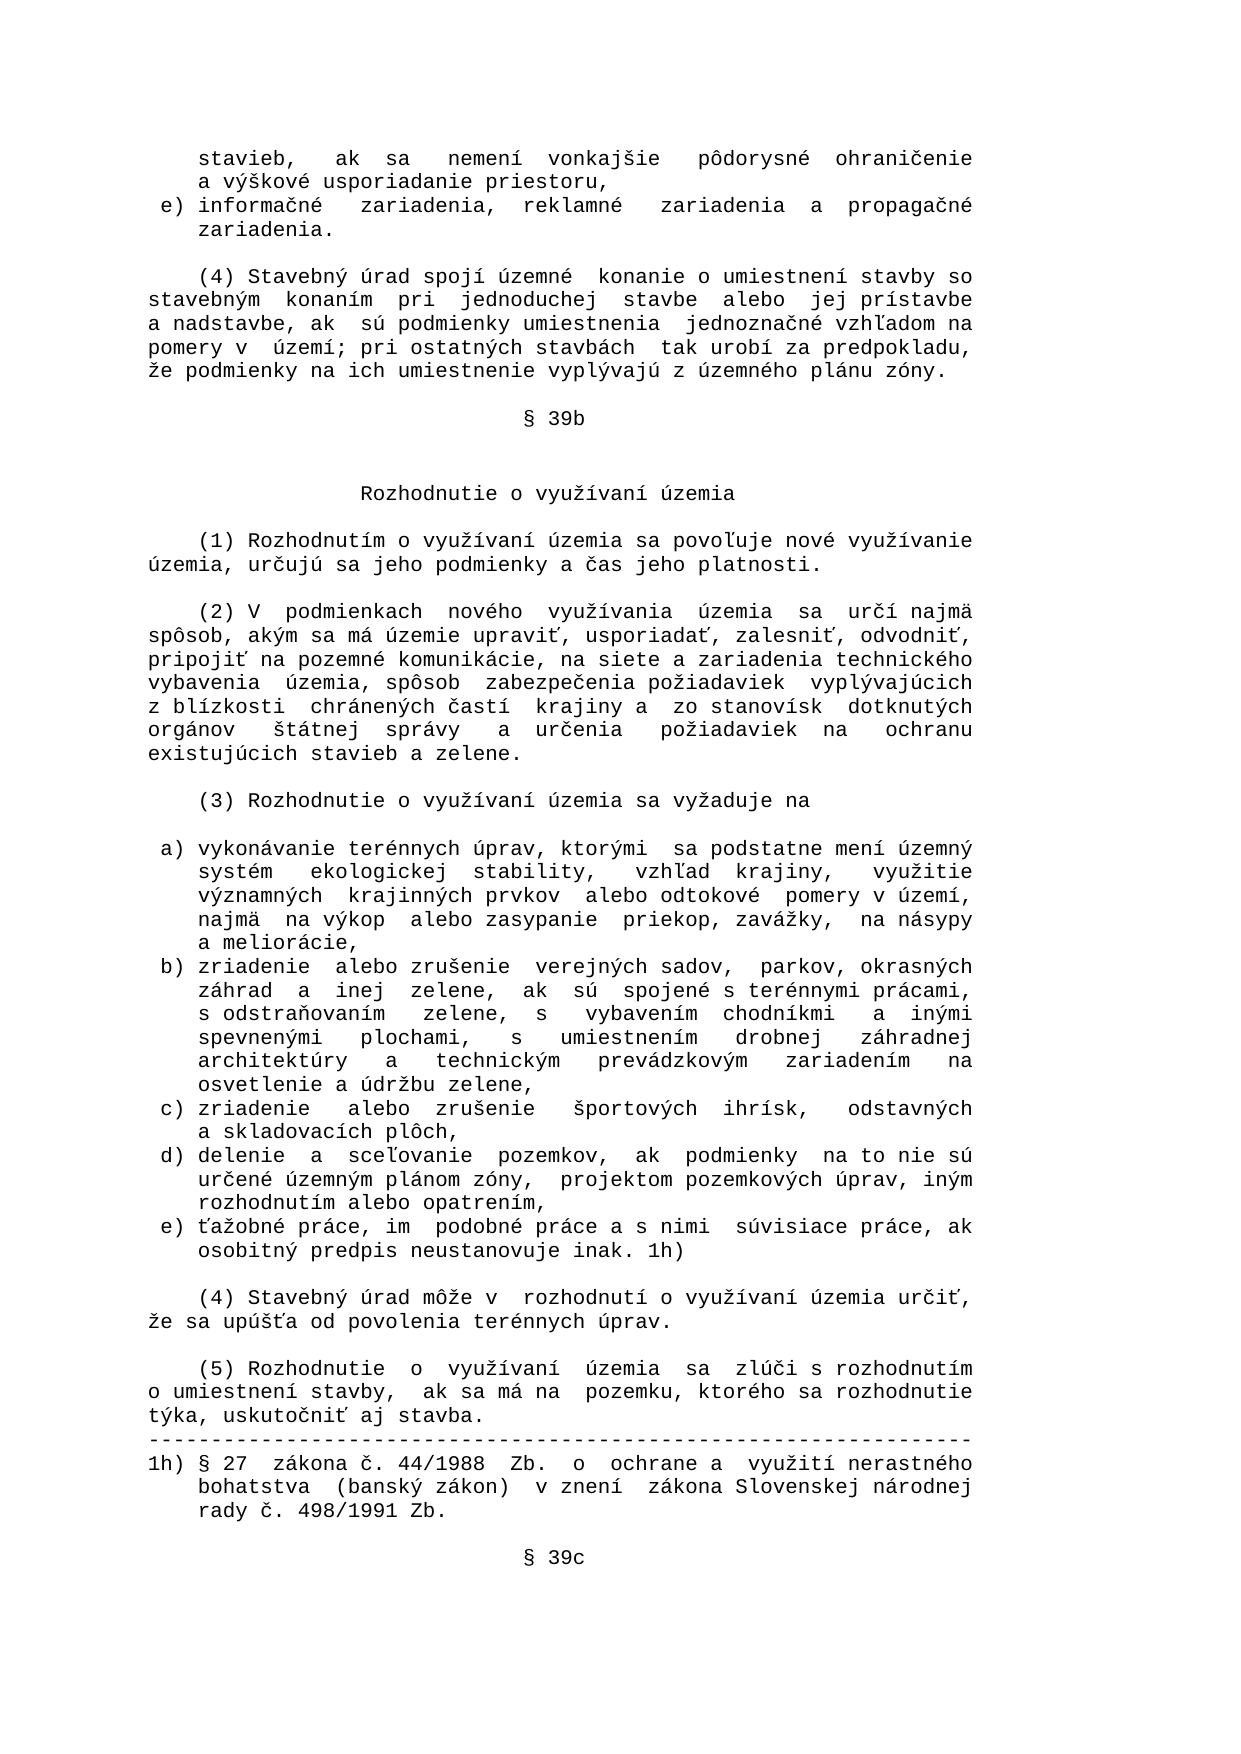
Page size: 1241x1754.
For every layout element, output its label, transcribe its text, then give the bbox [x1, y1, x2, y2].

text § 39b [148, 408, 1093, 431]
text (1) Rozhodnutím o využívaní územia sa povoľuje nové využívanie [148, 530, 1093, 554]
text (4) Stavebný úrad môže v rozhodnutí o využívaní územia určiť, [148, 1287, 1093, 1311]
text určené územným plánom zóny, projektom pozemkových úprav, iným [148, 1169, 1093, 1192]
text e) informačné zariadenia, reklamné zariadenia a propagačné [148, 195, 1093, 218]
text existujúcich stavieb a zelene. [148, 743, 1093, 767]
text územia, určujú sa jeho podmienky a čas jeho platnosti. [148, 554, 1093, 578]
text (3) Rozhodnutie o využívaní územia sa vyžaduje na [148, 790, 1093, 814]
text zariadenia. [148, 218, 1093, 242]
text spôsob, akým sa má územie upraviť, usporiadať, zalesniť, odvodniť, [148, 625, 1093, 648]
text z blízkosti chránených častí krajiny a zo stanovísk dotknutých [148, 696, 1093, 719]
text architektúry a technickým prevádzkovým zariadením na [148, 1051, 1093, 1074]
text záhrad a inej zelene, ak sú spojené s terénnymi prácami, [148, 979, 1093, 1003]
text (5) Rozhodnutie o využívaní územia sa zlúči s rozhodnutím [148, 1358, 1093, 1382]
text a meliorácie, [148, 932, 1093, 956]
text ------------------------------------------------------------------ [148, 1429, 1093, 1452]
text rozhodnutím alebo opatrením, [148, 1192, 1093, 1216]
text a nadstavbe, ak sú podmienky umiestnenia jednoznačné vzhľadom na [148, 313, 1093, 337]
text systém ekologickej stability, vzhľad krajiny, využitie [148, 861, 1093, 885]
text orgánov štátnej správy a určenia požiadaviek na ochranu [148, 719, 1093, 743]
text pripojiť na pozemné komunikácie, na siete a zariadenia technického [148, 648, 1093, 672]
text najmä na výkop alebo zasypanie priekop, zavážky, na násypy [148, 909, 1093, 932]
text e) ťažobné práce, im podobné práce a s nimi súvisiace práce, ak [148, 1216, 1093, 1240]
text d) delenie a sceľovanie pozemkov, ak podmienky na to nie sú [148, 1145, 1093, 1169]
text vybavenia územia, spôsob zabezpečenia požiadaviek vyplývajúcich [148, 672, 1093, 696]
text osobitný predpis neustanovuje inak. 1h) [148, 1240, 1093, 1263]
text a) vykonávanie terénnych úprav, ktorými sa podstatne mení územný [148, 838, 1093, 861]
text § 39c [148, 1547, 1093, 1571]
text b) zriadenie alebo zrušenie verejných sadov, parkov, okrasných [148, 956, 1093, 979]
text bohatstva (banský zákon) v znení zákona Slovenskej národnej [148, 1476, 1093, 1500]
text osvetlenie a údržbu zelene, [148, 1074, 1093, 1098]
text (2) V podmienkach nového využívania územia sa určí najmä [148, 601, 1093, 625]
text spevnenými plochami, s umiestnením drobnej záhradnej [148, 1027, 1093, 1051]
text a výškové usporiadanie priestoru, [148, 171, 1093, 195]
text s odstraňovaním zelene, s vybavením chodníkmi a inými [148, 1003, 1093, 1027]
text Rozhodnutie o využívaní územia [148, 483, 1093, 507]
text (4) Stavebný úrad spojí územné konanie o umiestnení stavby so [148, 266, 1093, 289]
text 1h) § 27 zákona č. 44/1988 Zb. o ochrane a využití nerastného [148, 1452, 1093, 1476]
text že sa upúšťa od povolenia terénnych úprav. [148, 1311, 1093, 1334]
text pomery v území; pri ostatných stavbách tak urobí za predpokladu, [148, 337, 1093, 360]
text c) zriadenie alebo zrušenie športových ihrísk, odstavných [148, 1098, 1093, 1121]
text o umiestnení stavby, ak sa má na pozemku, ktorého sa rozhodnutie [148, 1382, 1093, 1405]
text že podmienky na ich umiestnenie vyplývajú z územného plánu zóny. [148, 360, 1093, 384]
text rady č. 498/1991 Zb. [148, 1500, 1093, 1523]
text a skladovacích plôch, [148, 1121, 1093, 1145]
text stavebným konaním pri jednoduchej stavbe alebo jej prístavbe [148, 289, 1093, 313]
text týka, uskutočniť aj stavba. [148, 1405, 1093, 1429]
text významných krajinných prvkov alebo odtokové pomery v území, [148, 885, 1093, 909]
text stavieb, ak sa nemení vonkajšie pôdorysné ohraničenie [148, 148, 1093, 171]
